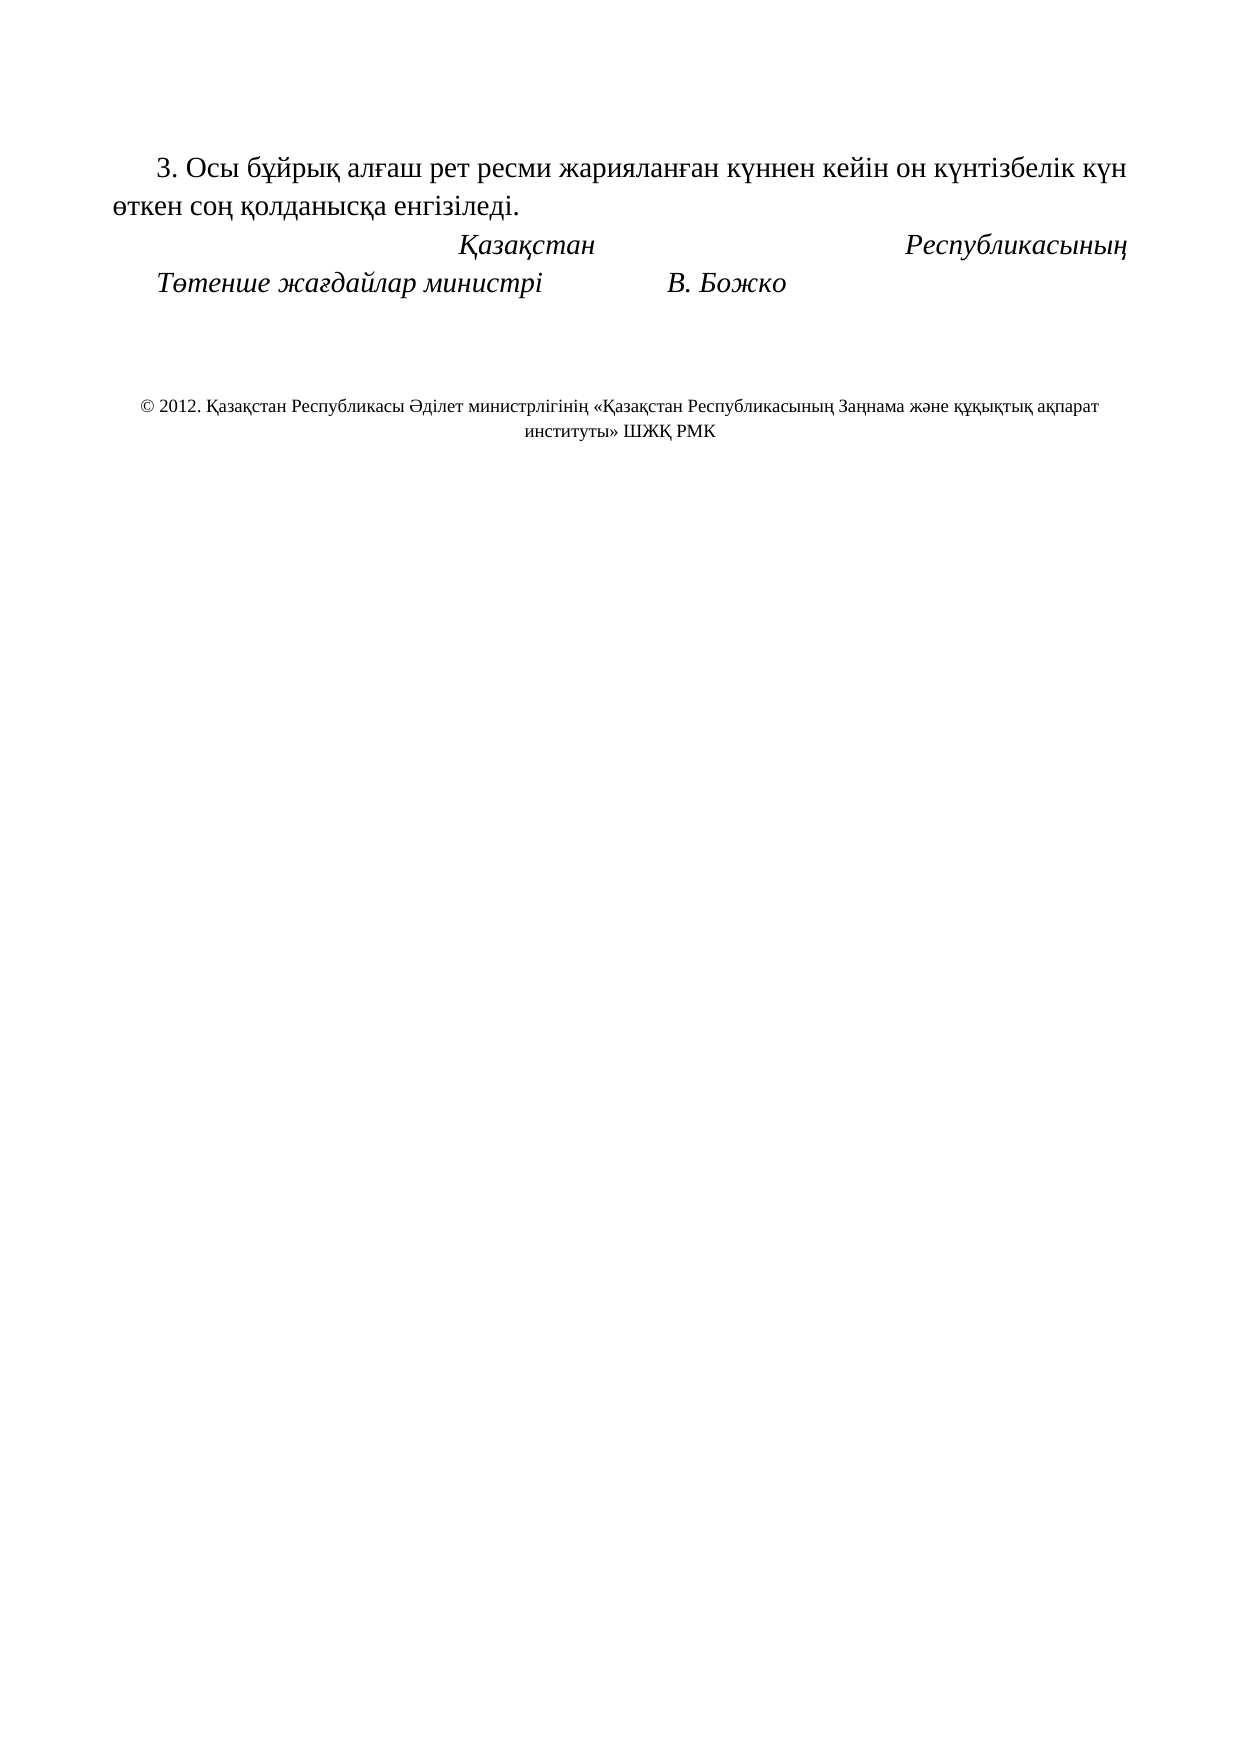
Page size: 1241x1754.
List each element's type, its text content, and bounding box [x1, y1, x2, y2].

text Қазақстан Республикасының Төтенше жағдайлар министрі В. Божко [112, 227, 1128, 299]
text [112, 150, 1128, 222]
text © 2012. Қазақстан Республикасы Әділет министрлігінің «Қазақстан Республикасының Заңнама және құқықтық ақпарат институты» ШЖҚ РМК [112, 395, 1128, 441]
